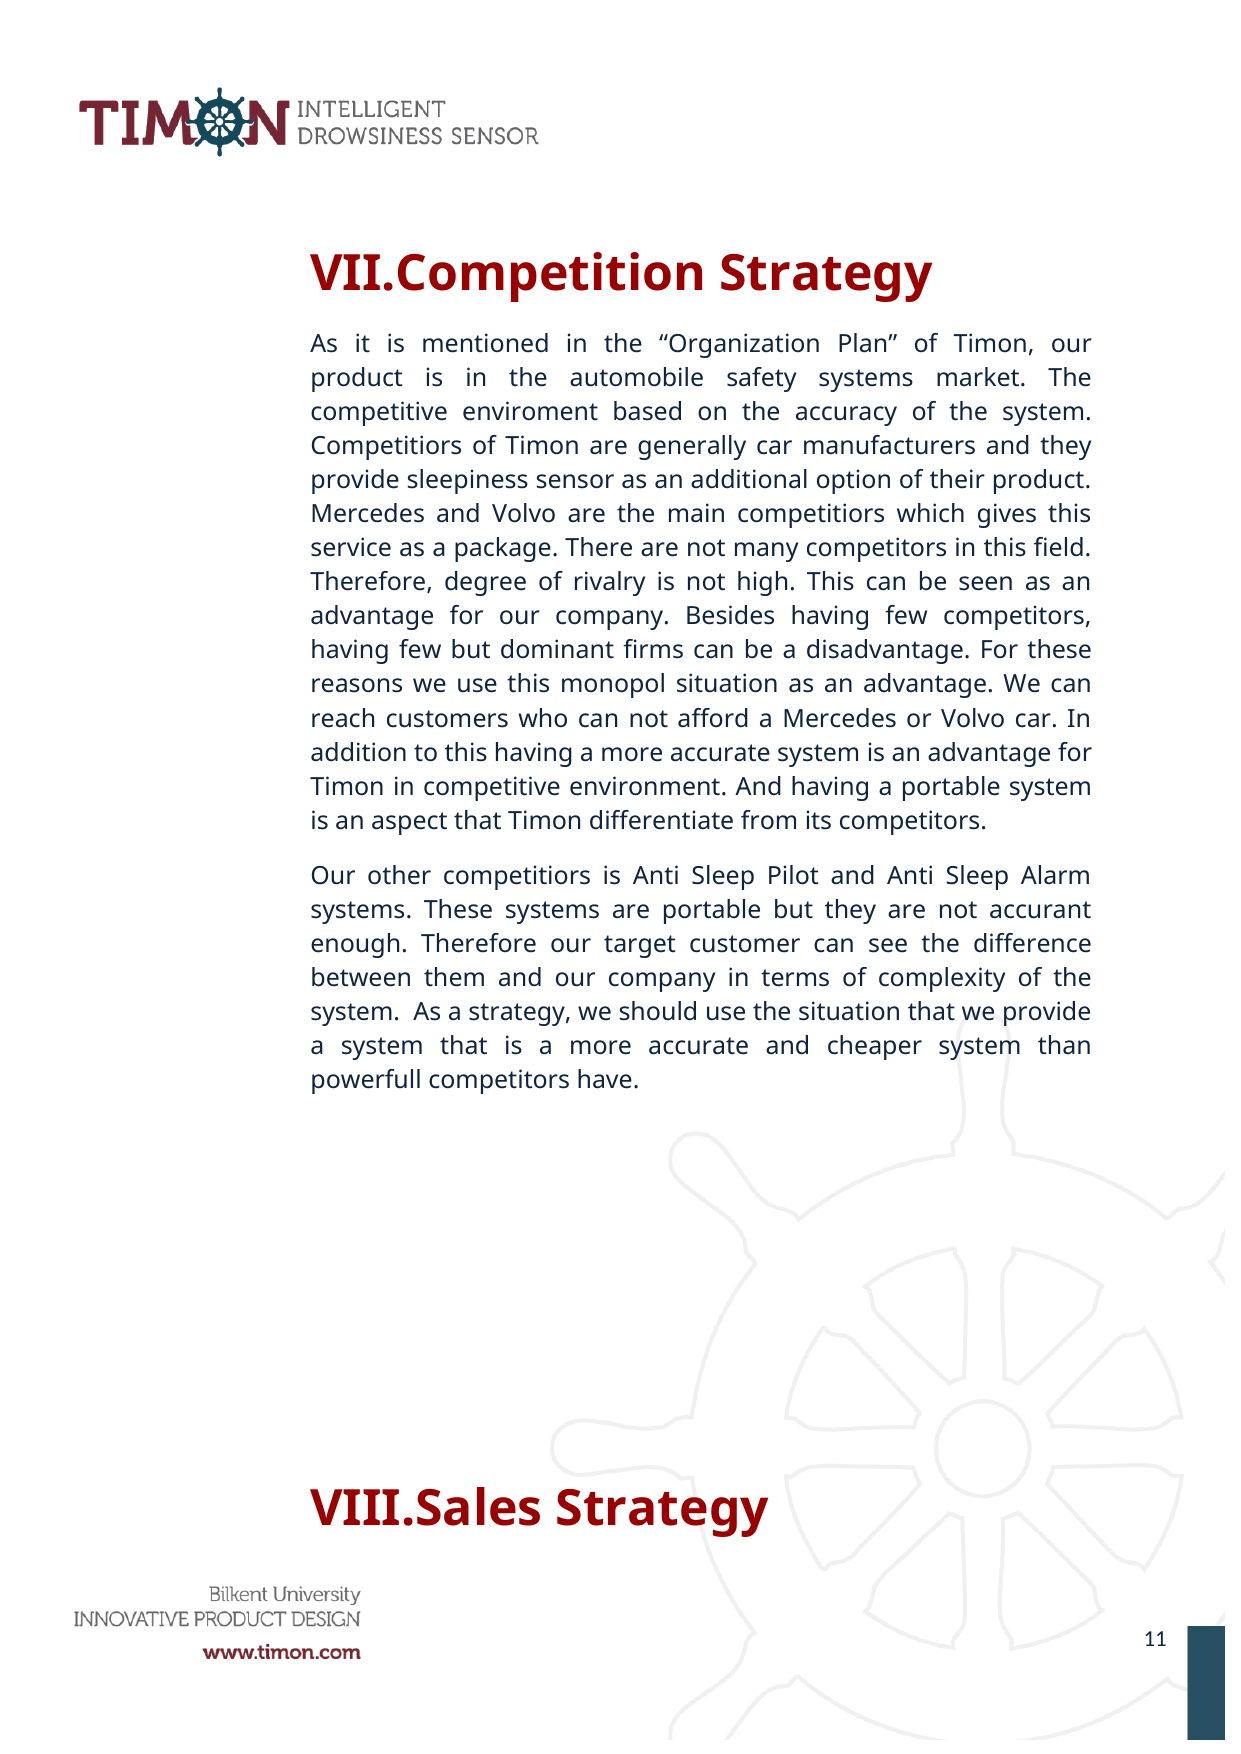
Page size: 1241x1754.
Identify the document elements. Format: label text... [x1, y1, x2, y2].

picture [16, 13, 1225, 1740]
text VIII.Sales Strategy [236, 1472, 1093, 1541]
text Our other competitiors is Anti Sleep Pilot and Anti Sleep Alarm systems. These systems are portable but they are not accurant enough. Therefore our target customer can see the difference between them and our company in terms of complexity of the system. As a strategy, we should use the situation that we provide a system that is a more accurate and cheaper system than powerfull competitors have. [310, 857, 1093, 1096]
text As it is mentioned in the “Organization Plan” of Timon, our product is in the automobile safety systems market. The competitive enviroment based on the accuracy of the system. Competitiors of Timon are generally car manufacturers and they provide sleepiness sensor as an additional option of their product. Mercedes and Volvo are the main competitiors which gives this service as a package. There are not many competitors in this field. Therefore, degree of rivalry is not high. This can be seen as an advantage for our company. Besides having few competitors, having few but dominant firms can be a disadvantage. For these reasons we use this monopol situation as an advantage. We can reach customers who can not afford a Mercedes or Volvo car. In addition to this having a more accurate system is an advantage for Timon in competitive environment. And having a portable system is an aspect that Timon differentiate from its competitors. [310, 326, 1093, 836]
text VII.Competition Strategy [310, 237, 1093, 305]
